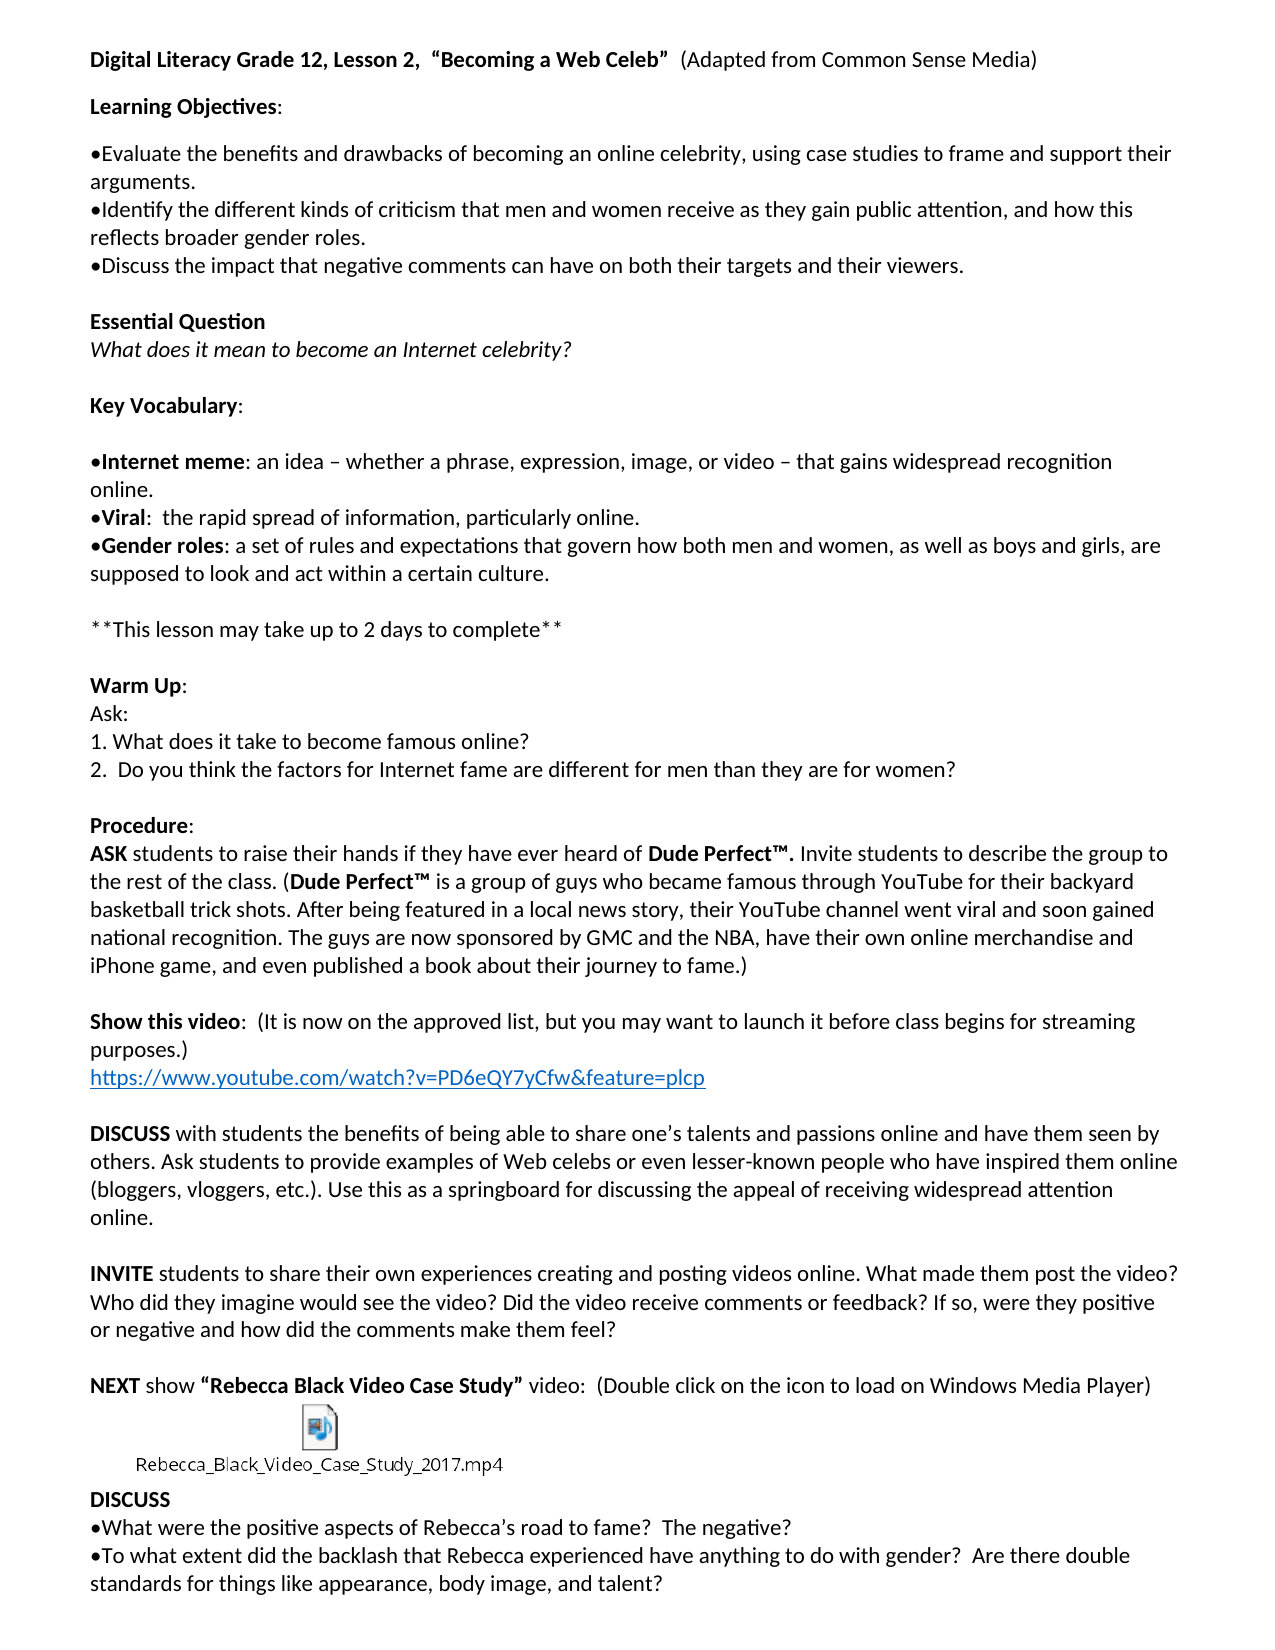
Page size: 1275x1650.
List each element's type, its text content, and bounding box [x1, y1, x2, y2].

text •Evaluate the benefits and drawbacks of becoming an online celebrity, using case studies to frame and support their arguments. [90, 139, 1181, 195]
text Digital Literacy Grade 12, Lesson 2, “Becoming a Web Celeb” (Adapted from Common Sense Media) [90, 45, 1181, 73]
text DISCUSS with students the benefits of being able to share one’s talents and passions online and have them seen by others. Ask students to provide examples of Web celebs or even lesser-known people who have inspired them online (bloggers, vloggers, etc.). Use this as a springboard for discussing the appeal of receiving widespread attention online. [90, 1119, 1181, 1232]
text What does it mean to become an Internet celebrity? [90, 335, 1181, 363]
text Key Vocabulary: [90, 391, 1181, 419]
text DISCUSS [90, 1485, 1181, 1513]
text •Identify the different kinds of criticism that men and women receive as they gain public attention, and how this reflects broader gender roles. [90, 195, 1181, 251]
text **This lesson may take up to 2 days to complete** [90, 615, 1181, 643]
text •Viral: the rapid spread of information, particularly online. [90, 503, 1181, 531]
text •Discuss the impact that negative comments can have on both their targets and their viewers. [90, 251, 1181, 279]
text Show this video: (It is now on the approved list, but you may want to launch it before class begins for streaming purposes.) [90, 1007, 1181, 1063]
text INVITE students to share their own experiences creating and posting videos online. What made them post the video? Who did they imagine would see the video? Did the video receive comments or feedback? If so, were they positive or negative and how did the comments make them feel? [90, 1259, 1181, 1344]
text Procedure: [90, 811, 1181, 839]
text Ask: [90, 699, 1181, 727]
text https://www.youtube.com/watch?v=PD6eQY7yCfw&feature=plcp [90, 1063, 1181, 1091]
text •What were the positive aspects of Rebecca’s road to fame? The negative? [90, 1513, 1181, 1541]
text Warm Up: [90, 671, 1181, 699]
text •Internet meme: an idea – whether a phrase, expression, image, or video – that gains widespread recognition online. [90, 447, 1181, 503]
text Essential Question [90, 307, 1181, 335]
text Learning Objectives: [90, 92, 1181, 120]
text 1. What does it take to become famous online? [90, 727, 1181, 755]
text NEXT show “Rebecca Black Video Case Study” video: (Double click on the icon to load on Windows Media Player) [90, 1372, 1181, 1400]
text •Gender roles: a set of rules and expectations that govern how both men and women, as well as boys and girls, are supposed to look and act within a certain culture. [90, 531, 1181, 587]
text ASK students to raise their hands if they have ever heard of Dude Perfect™. Invite students to describe the group to the rest of the class. (Dude Perfect™ is a group of guys who became famous through YouTube for their backyard basketball trick shots. After being featured in a local news story, their YouTube channel went viral and soon gained national recognition. The guys are now sponsored by GMC and the NBA, have their own online merchandise and iPhone game, and even published a book about their journey to fame.) [90, 839, 1181, 979]
text 2. Do you think the factors for Internet fame are different for men than they are for women? [90, 755, 1181, 783]
text •To what extent did the backlash that Rebecca experienced have anything to do with gender? Are there double standards for things like appearance, body image, and talent? [90, 1541, 1181, 1597]
